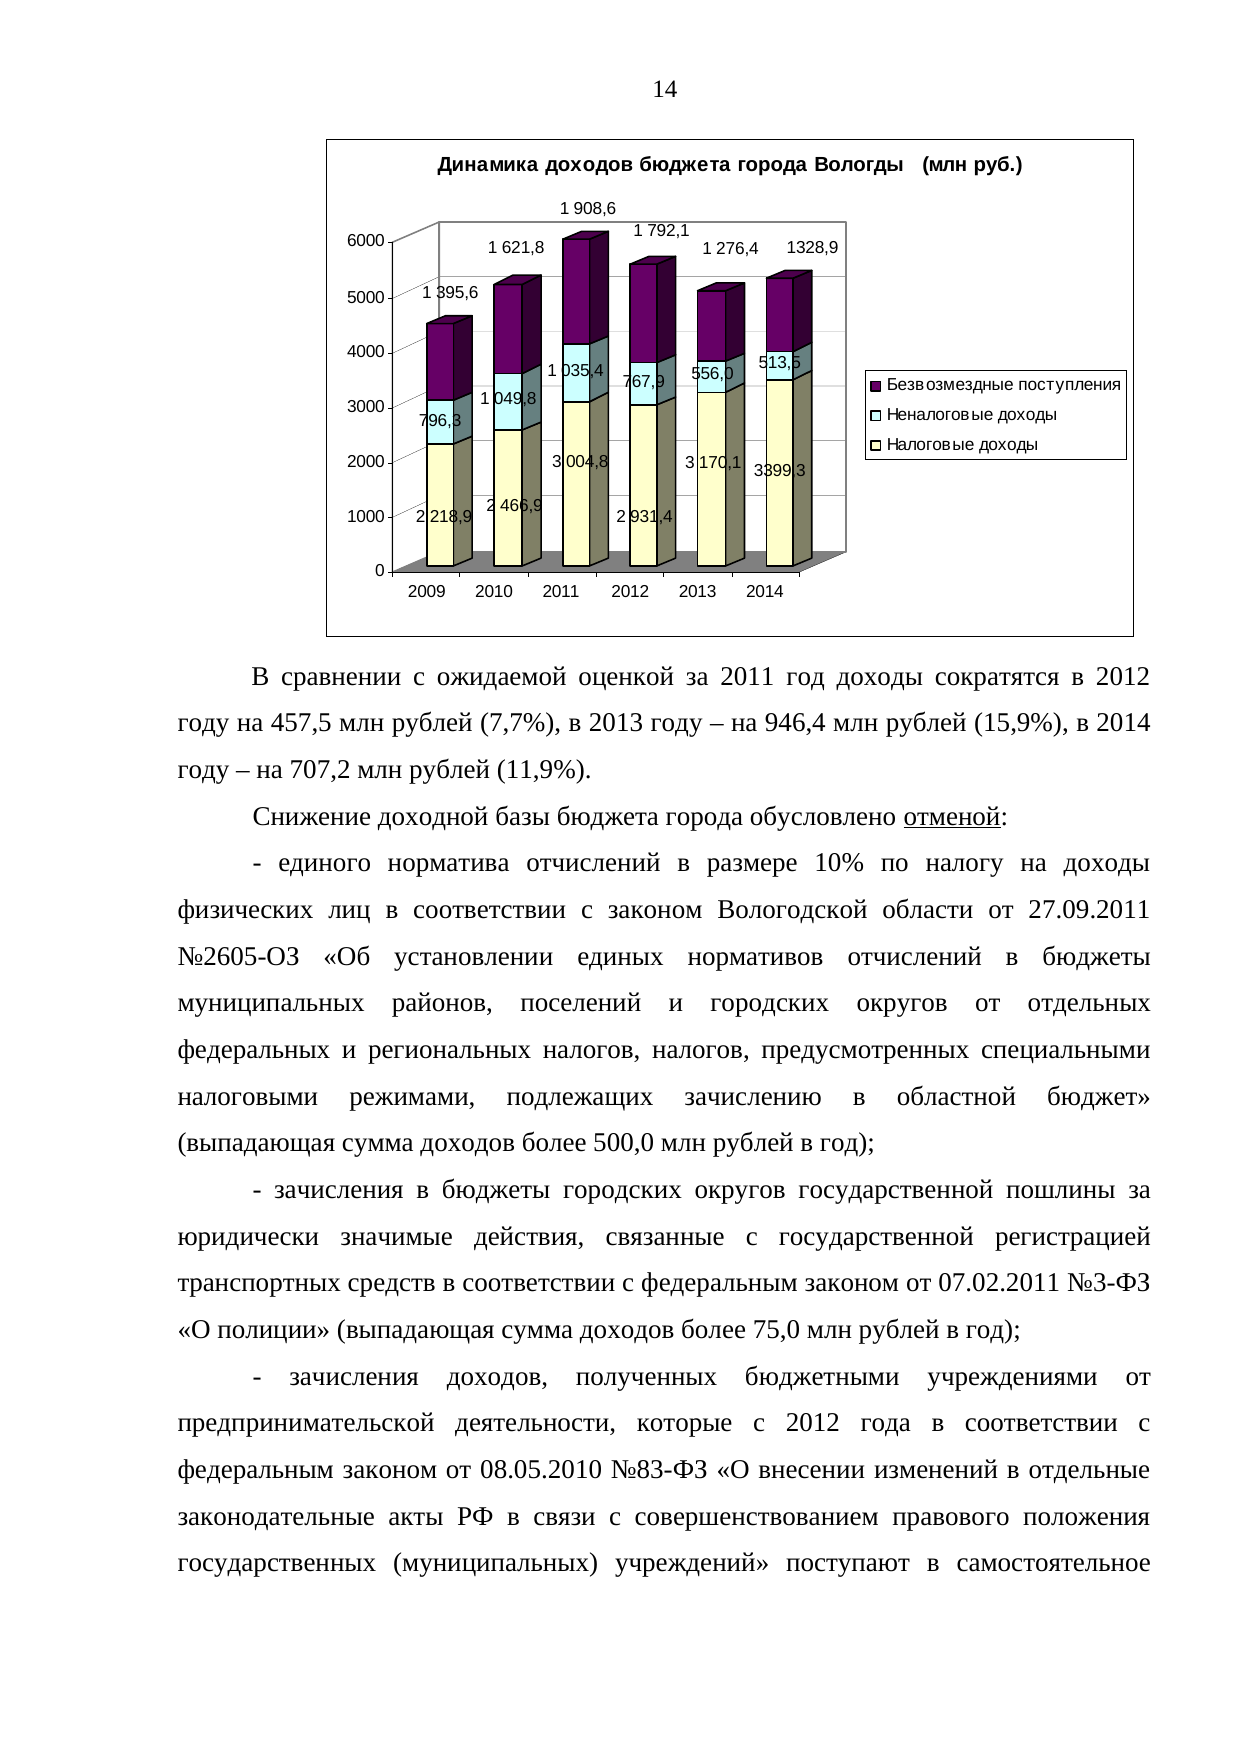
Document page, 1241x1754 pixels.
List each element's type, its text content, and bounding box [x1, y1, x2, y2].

text - зачисления в бюджеты городских округов государственной пошлины за юридически значимые действия, связанные с государственной регистрацией транспортных средств в соответствии с федеральным законом от 07.02.2011 №3-ФЗ «О полиции» (выпадающая сумма доходов более 75,0 млн рублей в год); [177, 1173, 1152, 1344]
text В сравнении с ожидаемой оценкой за 2011 год доходы сократятся в 2012 году на 457,5 млн рублей (7,7%), в 2013 году – на 946,4 млн рублей (15,9%), в 2014 году – на 707,2 млн рублей (11,9%). [177, 660, 1152, 784]
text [177, 1360, 1152, 1577]
text - единого норматива отчислений в размере 10% по налогу на доходы физических лиц в соответствии с законом Вологодской области от 27.09.2011 №2605-ОЗ «Об установлении единых нормативов отчислений в бюджеты муниципальных районов, поселений и городских округов от отдельных федеральных и региональных налогов, налогов, предусмотренных специальными налоговыми режимами, подлежащих зачислению в областной бюджет» (выпадающая сумма доходов более 500,0 млн рублей в год); [177, 846, 1152, 1157]
text Снижение доходной базы бюджета города обусловлено отменой: [177, 800, 1152, 831]
